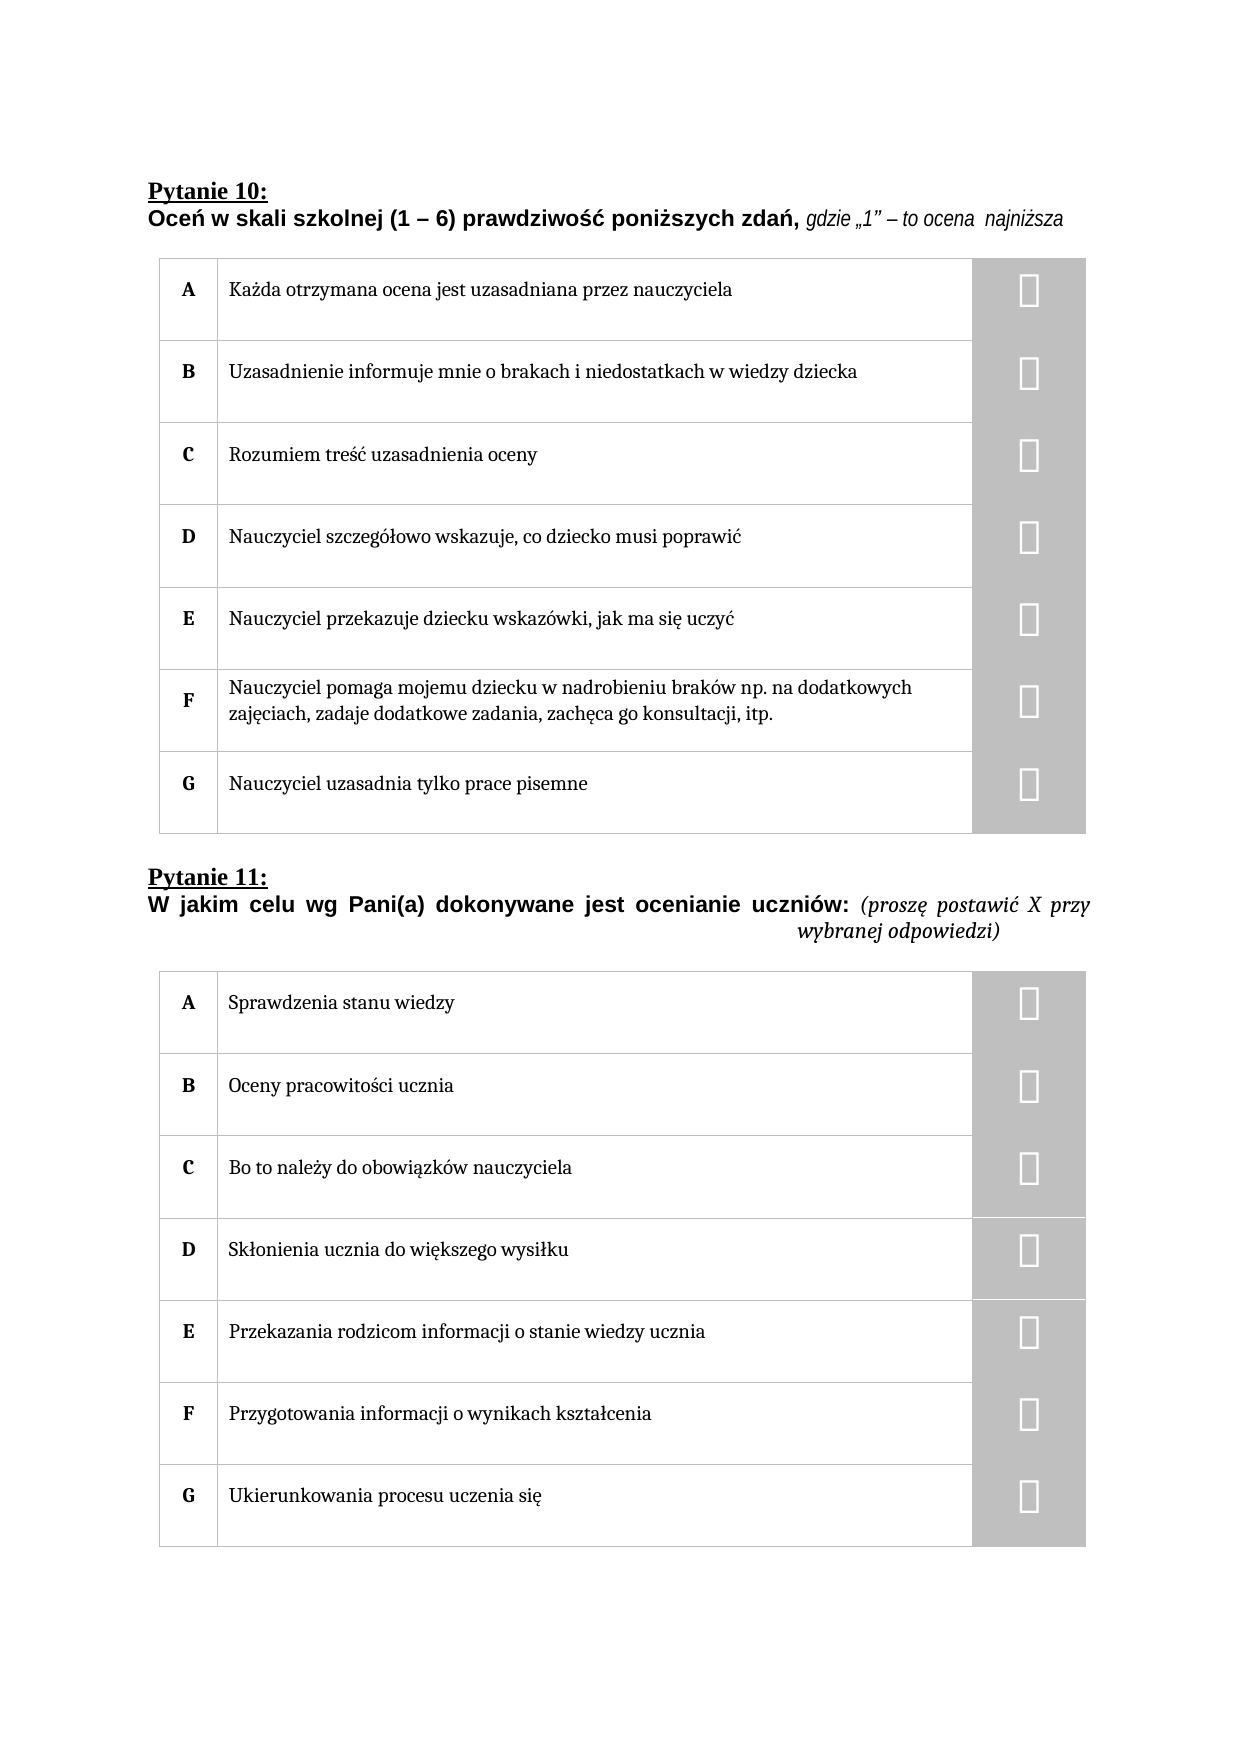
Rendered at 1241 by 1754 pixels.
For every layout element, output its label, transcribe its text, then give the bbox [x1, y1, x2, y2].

table_cell Nauczyciel przekazuje dziecku wskazówki, jak ma się uczyć [218, 588, 972, 669]
text Oceń w skali szkolnej (1 – 6) prawdziwość poniższych zdań, gdzie „1” – to ocena najniższa [148, 205, 1093, 231]
table_cell F [160, 670, 217, 751]
table_cell Przekazania rodzicom informacji o stanie wiedzy ucznia [218, 1301, 972, 1382]
table_cell G [160, 1465, 217, 1546]
table_cell Oceny pracowitości ucznia [218, 1054, 972, 1135]
table_cell  [973, 341, 1085, 422]
text Pytanie 11: [148, 862, 1093, 891]
table_cell Nauczyciel szczegółowo wskazuje, co dziecko musi poprawić [218, 505, 972, 587]
table_cell G [160, 752, 217, 833]
table_cell  [973, 423, 1085, 504]
table_header Sprawdzenia stanu wiedzy [218, 972, 972, 1053]
table_header A [160, 972, 217, 1053]
table_cell Bo to należy do obowiązków nauczyciela [218, 1136, 972, 1217]
text Pytanie 10: [148, 176, 1093, 205]
table_cell F [160, 1383, 217, 1464]
table_cell Rozumiem treść uzasadnienia oceny [218, 423, 972, 504]
table_cell  [973, 752, 1085, 833]
table_cell  [973, 1383, 1085, 1464]
table_cell Nauczyciel uzasadnia tylko prace pisemne [218, 752, 972, 833]
table_header  [973, 972, 1085, 1053]
table_cell  [973, 1136, 1085, 1217]
table_cell Nauczyciel pomaga mojemu dziecku w nadrobieniu braków np. na dodatkowych zajęciach, zadaje dodatkowe zadania, zachęca go konsultacji, itp. [218, 670, 972, 751]
table_cell  [973, 1301, 1085, 1382]
table_cell  [973, 670, 1085, 751]
table_cell  [973, 505, 1085, 587]
table_cell  [973, 1465, 1085, 1546]
table_cell  [973, 1054, 1085, 1135]
table_cell C [160, 423, 217, 504]
table_cell B [160, 341, 217, 422]
table_cell E [160, 588, 217, 669]
table_cell  [973, 588, 1085, 669]
table_header  [973, 259, 1085, 340]
table_cell C [160, 1136, 217, 1217]
table_cell Skłonienia ucznia do większego wysiłku [218, 1219, 972, 1299]
table_cell D [160, 505, 217, 587]
table_cell Uzasadnienie informuje mnie o brakach i niedostatkach w wiedzy dziecka [218, 341, 972, 422]
table_cell B [160, 1054, 217, 1135]
table_cell Ukierunkowania procesu uczenia się [218, 1465, 972, 1546]
table_header A [160, 259, 217, 340]
text W jakim celu wg Pani(a) dokonywane jest ocenianie uczniów: (proszę postawić X przy wybranej odpowiedzi) [148, 891, 1093, 944]
table_cell D [160, 1219, 217, 1299]
table_header Każda otrzymana ocena jest uzasadniana przez nauczyciela [218, 259, 972, 340]
table_cell Przygotowania informacji o wynikach kształcenia [218, 1383, 972, 1464]
table_cell  [973, 1219, 1085, 1299]
table_cell E [160, 1301, 217, 1382]
